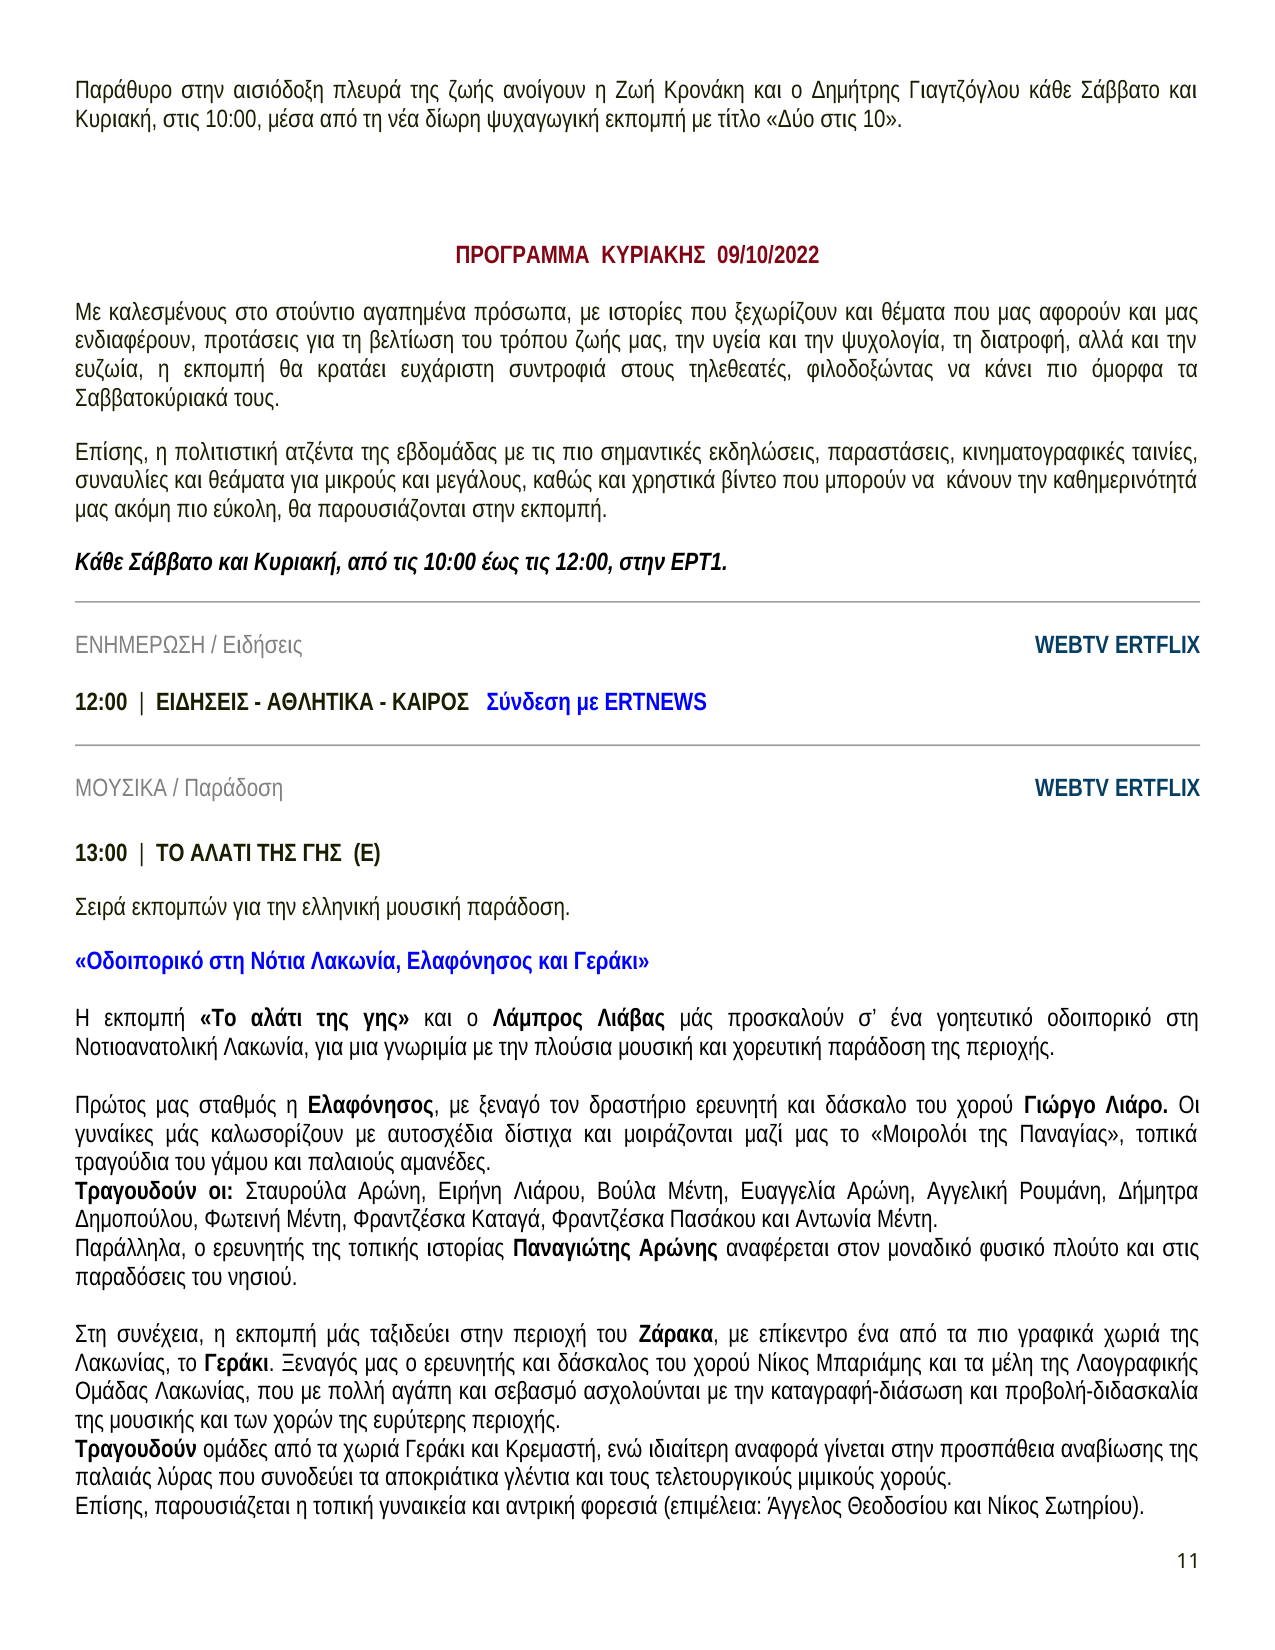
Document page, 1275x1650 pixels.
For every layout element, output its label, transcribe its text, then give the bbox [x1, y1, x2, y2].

text 12:00 | ΕΙΔΗΣΕΙΣ - ΑΘΛΗΤΙΚΑ - ΚΑΙΡΟΣ Σύνδεση με ERTNEWS [75, 658, 1200, 744]
text Πρώτος μας σταθμός η Ελαφόνησος, με ξεναγό τον δραστήριο ερευνητή και δάσκαλο του χορού Γιώργο Λιάρο. Οι γυναίκες μάς καλωσορίζουν με αυτοσχέδια δίστιχα και μοιράζονται μαζί μας το «Μοιρολόι της Παναγίας», τοπικά τραγούδια του γάμου και παλαιούς αμανέδες. [75, 1090, 1200, 1176]
text Τραγουδούν ομάδες από τα χωριά Γεράκι και Κρεμαστή, ενώ ιδιαίτερη αναφορά γίνεται στην προσπάθεια αναβίωσης της παλαιάς λύρας που συνοδεύει τα αποκριάτικα γλέντια και τους τελετουργικούς μιμικούς χορούς. [75, 1434, 1200, 1491]
text Στη συνέχεια, η εκπομπή μάς ταξιδεύει στην περιοχή του Ζάρακα, με επίκεντρο ένα από τα πιο γραφικά χωριά της Λακωνίας, το Γεράκι. Ξεναγός μας ο ερευνητής και δάσκαλος του χορού Νίκος Μπαριάμης και τα μέλη της Λαογραφικής Ομάδας Λακωνίας, που με πολλή αγάπη και σεβασμό ασχολούνται με την καταγραφή-διάσωση και προβολή-διδασκαλία της μουσικής και των χορών της ευρύτερης περιοχής. [75, 1319, 1200, 1434]
text Παράθυρο στην αισιόδοξη πλευρά της ζωής ανοίγουν η Ζωή Κρονάκη και ο Δημήτρης Γιαγτζόγλου κάθε Σάββατο και Κυριακή, στις 10:00, μέσα από τη νέα δίωρη ψυχαγωγική εκπομπή με τίτλο «Δύο στις 10». [75, 75, 1200, 132]
text Κάθε Σάββατο και Κυριακή, από τις 10:00 έως τις 12:00, στην ΕΡΤ1. [75, 547, 1200, 576]
table_header WEBTV ERTFLIX [638, 630, 1200, 658]
table_header ΜΟΥΣΙΚΑ / Παράδοση [75, 773, 637, 802]
text 13:00 | ΤΟ ΑΛΑΤΙ ΤΗΣ ΓΗΣ (E) [75, 802, 1200, 867]
text «Οδοιπορικό στη Νότια Λακωνία, Ελαφόνησος και Γεράκι» [75, 946, 1200, 974]
text Επίσης, η πολιτιστική ατζέντα της εβδομάδας με τις πιο σημαντικές εκδηλώσεις, παραστάσεις, κινηματογραφικές ταινίες, συναυλίες και θεάματα για μικρούς και μεγάλους, καθώς και χρηστικά βίντεο που μπορούν να κάνουν την καθημερινότητά μας ακόμη πιο εύκολη, θα παρουσιάζονται στην εκπομπή. [75, 436, 1200, 522]
text Τραγουδούν οι: Σταυρούλα Αρώνη, Ειρήνη Λιάρου, Βούλα Μέντη, Ευαγγελία Αρώνη, Αγγελική Ρουμάνη, Δήμητρα Δημοπούλου, Φωτεινή Μέντη, Φραντζέσκα Καταγά, Φραντζέσκα Πασάκου και Αντωνία Μέντη. [75, 1176, 1200, 1233]
table_header ΕΝΗΜΕΡΩΣΗ / Ειδήσεις [75, 630, 637, 658]
text Με καλεσμένους στο στούντιο αγαπημένα πρόσωπα, με ιστορίες που ξεχωρίζουν και θέματα που μας αφορούν και μας ενδιαφέρουν, προτάσεις για τη βελτίωση του τρόπου ζωής μας, την υγεία και την ψυχολογία, τη διατροφή, αλλά και την ευζωία, η εκπομπή θα κρατάει ευχάριστη συντροφιά στους τηλεθεατές, φιλοδοξώντας να κάνει πιο όμορφα τα Σαββατοκύριακά τους. [75, 297, 1200, 411]
text Σειρά εκπομπών για την ελληνική μουσική παράδοση. [75, 892, 1200, 921]
text ΠΡΟΓΡΑΜΜΑ ΚΥΡΙΑΚΗΣ 09/10/2022 [75, 239, 1200, 268]
text Παράλληλα, ο ερευνητής της τοπικής ιστορίας Παναγιώτης Αρώνης αναφέρεται στον μοναδικό φυσικό πλούτο και στις παραδόσεις του νησιού. [75, 1233, 1200, 1290]
table_header WEBTV ERTFLIX [638, 773, 1200, 802]
text Επίσης, παρουσιάζεται η τοπική γυναικεία και αντρική φορεσιά (επιμέλεια: Άγγελος Θεοδοσίου και Νίκος Σωτηρίου). [75, 1491, 1200, 1519]
text Η εκπομπή «Το αλάτι της γης» και ο Λάμπρος Λιάβας μάς προσκαλούν σ’ ένα γοητευτικό οδοιπορικό στη Νοτιοανατολική Λακωνία, για μια γνωριμία με την πλούσια μουσική και χορευτική παράδοση της περιοχής. [75, 1003, 1200, 1061]
